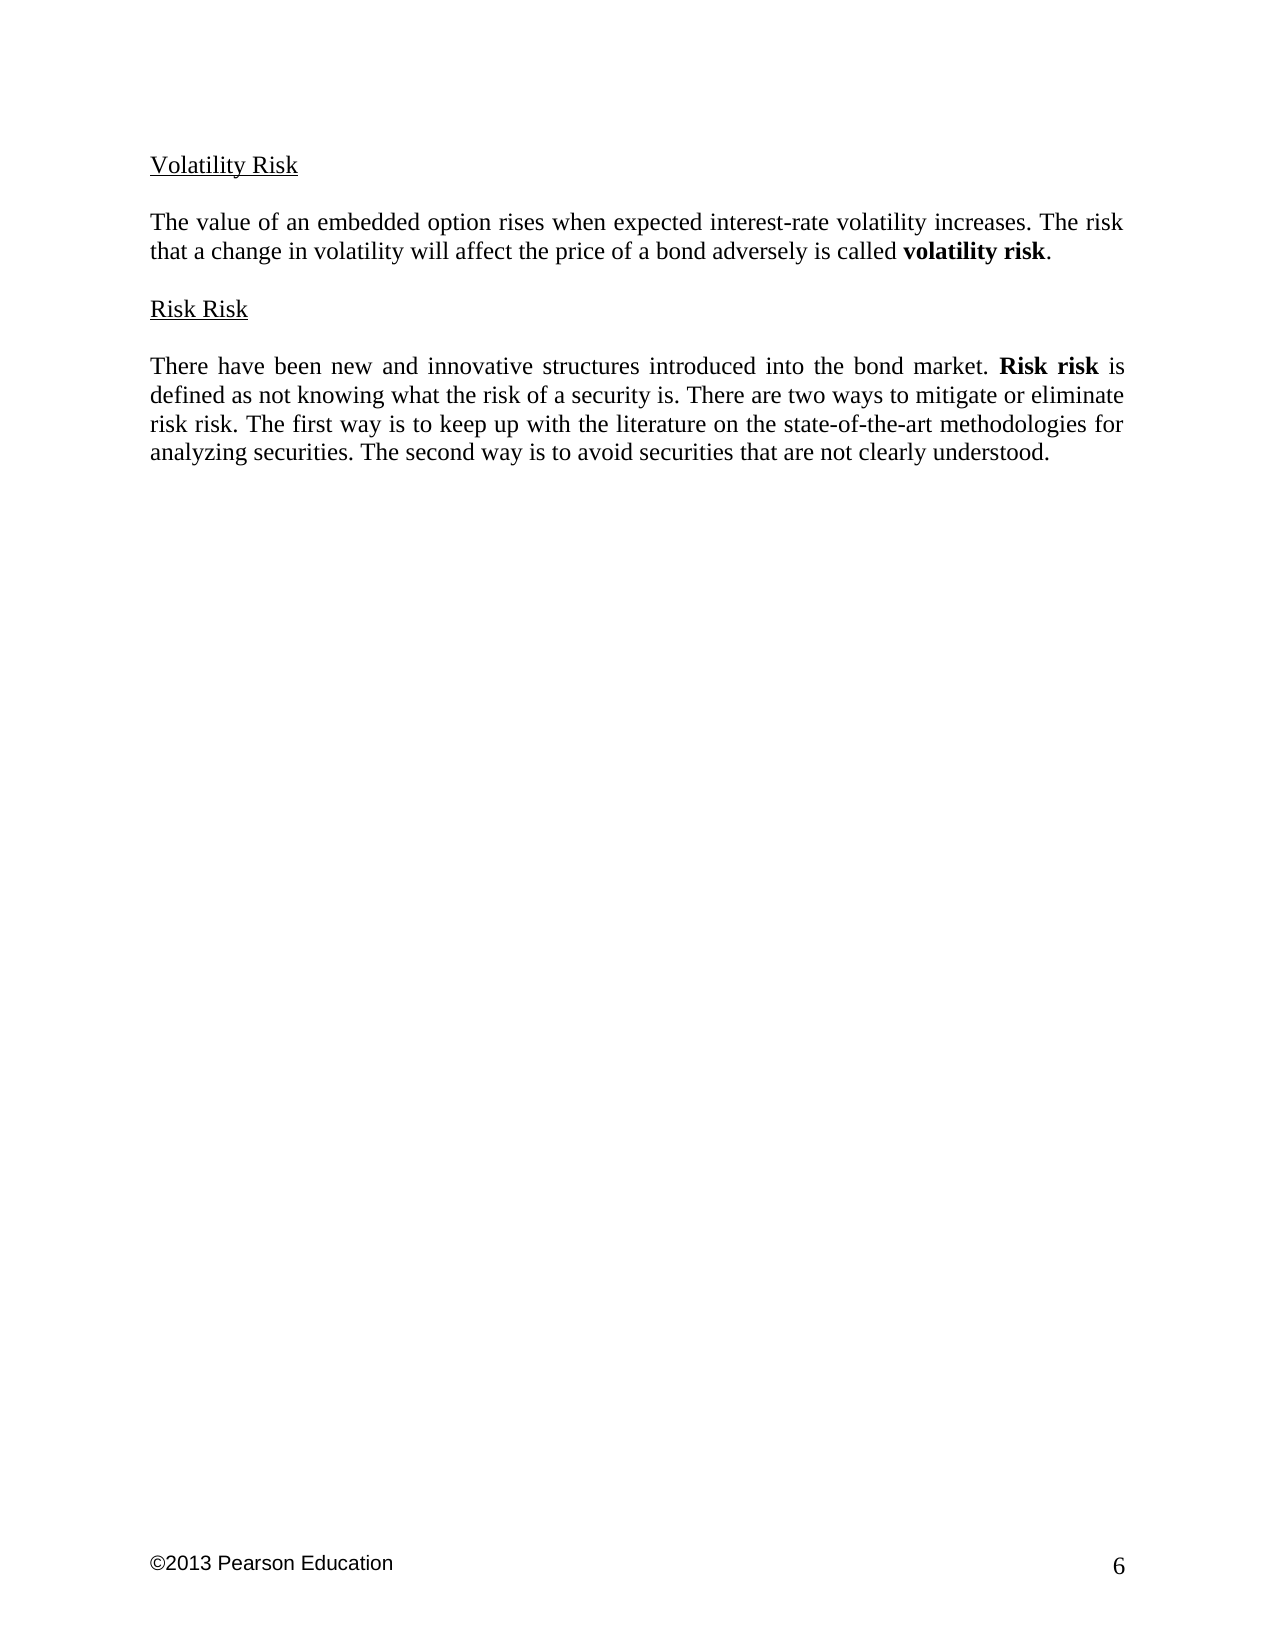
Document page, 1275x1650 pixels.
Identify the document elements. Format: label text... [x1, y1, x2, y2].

text There have been new and innovative structures introduced into the bond market. Risk risk is defined as not knowing what the risk of a security is. There are two ways to mitigate or eliminate risk risk. The first way is to keep up with the literature on the state-of-the-art methodologies for analyzing securities. The second way is to avoid securities that are not clearly understood. [150, 351, 1125, 466]
text Risk Risk [150, 294, 1125, 322]
text The value of an embedded option rises when expected interest-rate volatility increases. The risk that a change in volatility will affect the price of a bond adversely is called volatility risk. [150, 207, 1125, 265]
text Volatility Risk [150, 150, 1125, 179]
